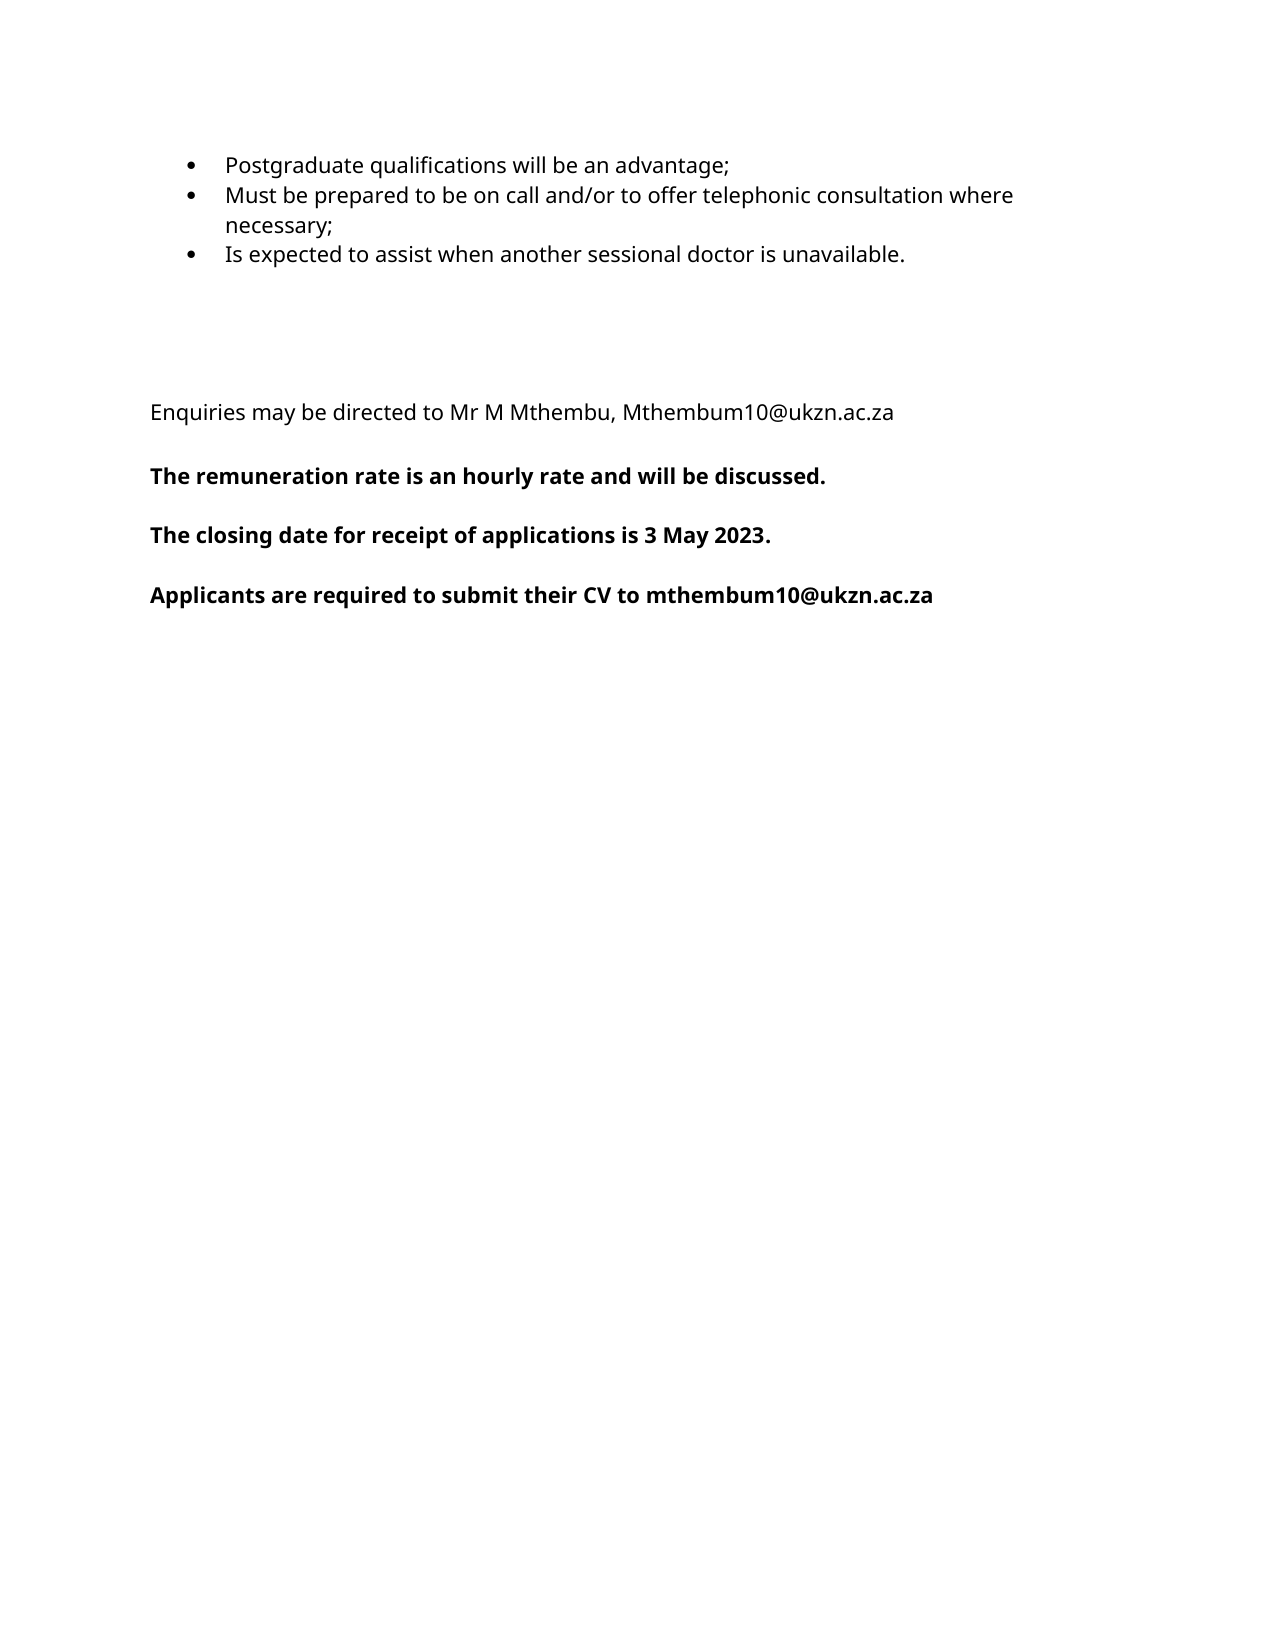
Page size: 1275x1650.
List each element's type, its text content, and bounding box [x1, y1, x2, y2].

list Must be prepared to be on call and/or to offer telephonic consultation where necessary; [187, 180, 1125, 239]
text The closing date for receipt of applications is 3 May 2023. [150, 520, 1125, 550]
text Enquiries may be directed to Mr M Mthembu, Mthembum10@ukzn.ac.za [150, 397, 1125, 426]
list Is expected to assist when another sessional doctor is unavailable. [187, 239, 1125, 269]
text The remuneration rate is an hourly rate and will be discussed. [150, 461, 1125, 490]
text Applicants are required to submit their CV to mthembum10@ukzn.ac.za [150, 580, 1125, 609]
list Postgraduate qualifications will be an advantage; [187, 150, 1125, 180]
